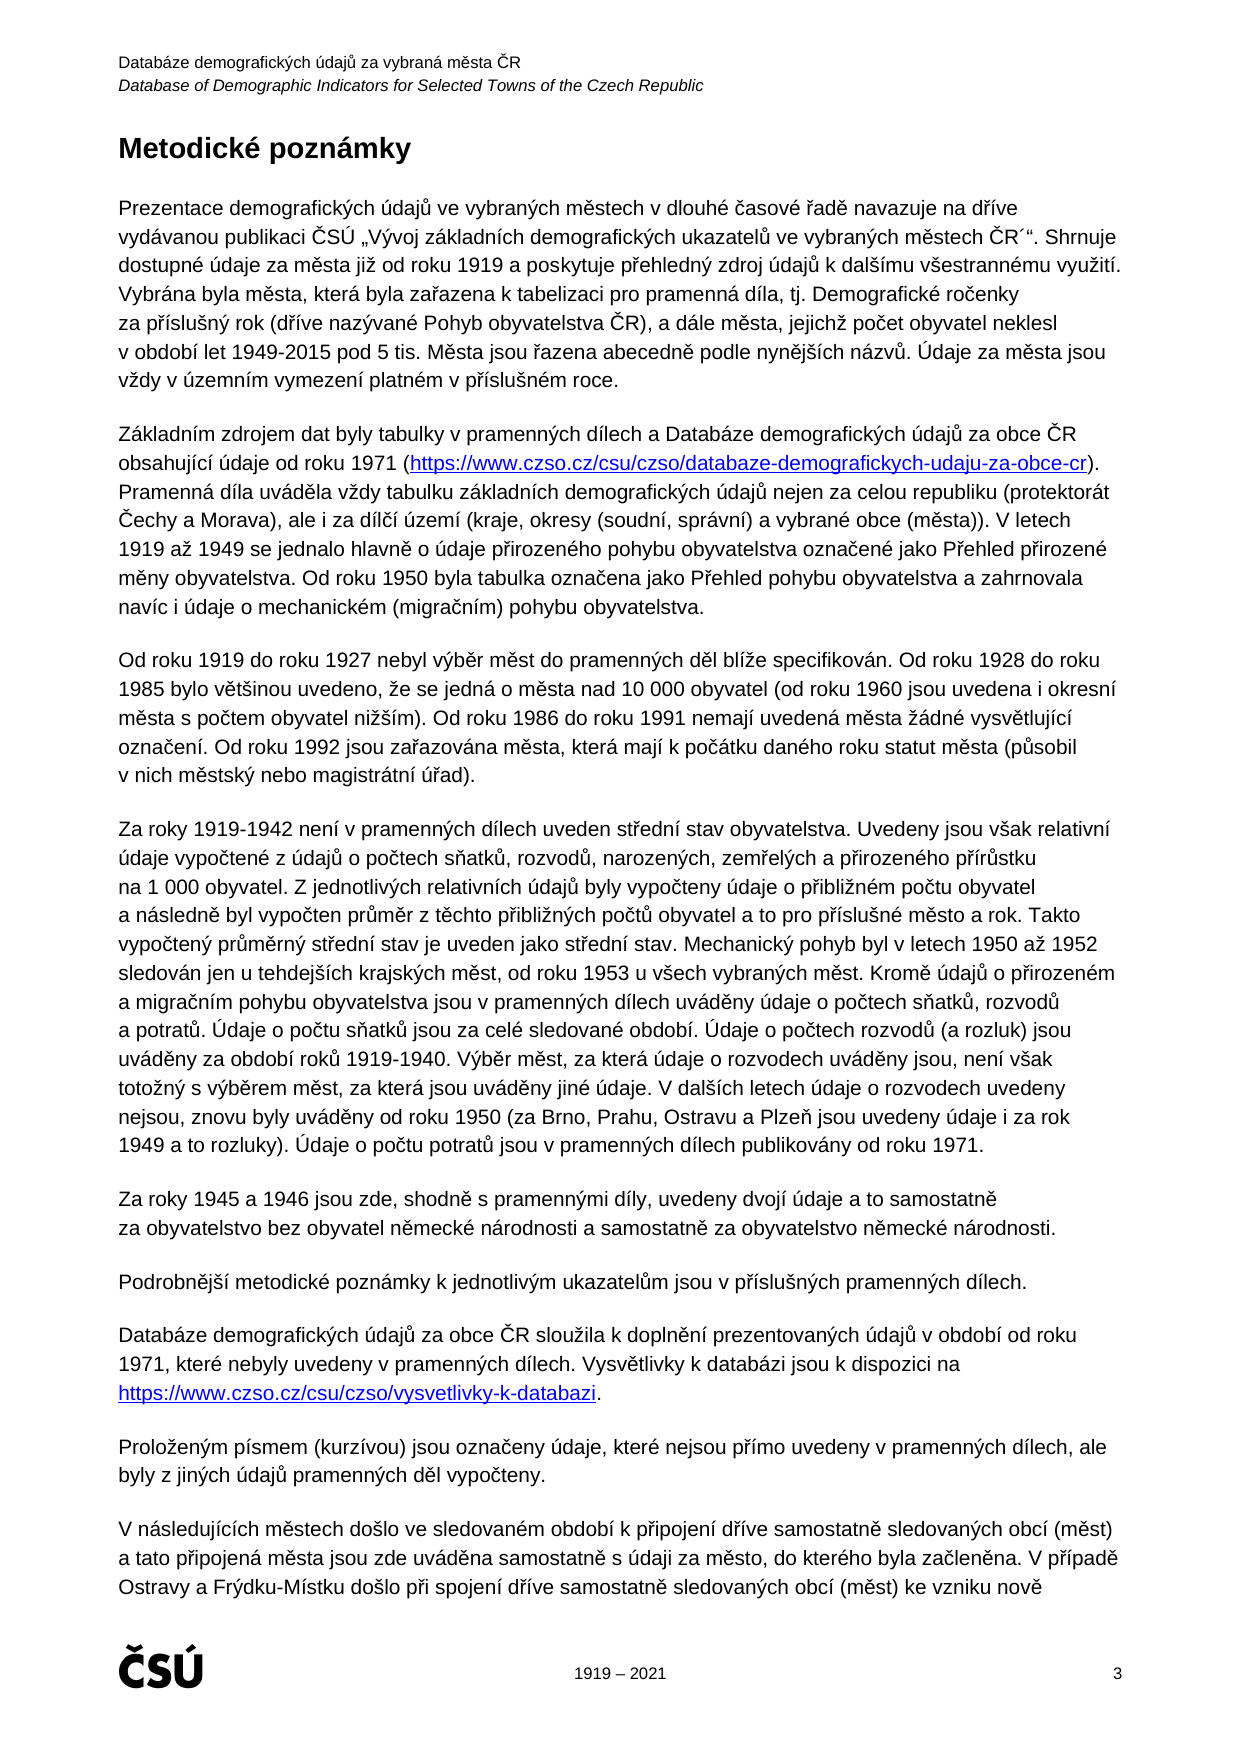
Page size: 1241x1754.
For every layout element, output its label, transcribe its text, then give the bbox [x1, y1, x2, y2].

text Podrobnější metodické poznámky k jednotlivým ukazatelům jsou v příslušných pramenných dílech. [118, 1269, 1122, 1293]
text Prezentace demografických údajů ve vybraných městech v dlouhé časové řadě navazuje na dříve vydávanou publikaci ČSÚ „Vývoj základních demografických ukazatelů ve vybraných městech ČR´“. Shrnuje dostupné údaje za města již od roku 1919 a poskytuje přehledný zdroj údajů k dalšímu všestrannému využití. Vybrána byla města, která byla zařazena k tabelizaci pro pramenná díla, tj. Demografické ročenky za příslušný rok (dříve nazývané Pohyb obyvatelstva ČR), a dále města, jejichž počet obyvatel neklesl v období let 1949-2015 pod 5 tis. Města jsou řazena abecedně podle nynějších názvů. Údaje za města jsou vždy v územním vymezení platném v příslušném roce. [118, 196, 1122, 392]
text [118, 1517, 1122, 1598]
text Proloženým písmem (kurzívou) jsou označeny údaje, které nejsou přímo uvedeny v pramenných dílech, ale byly z jiných údajů pramenných děl vypočteny. [118, 1434, 1122, 1487]
text Metodické poznámky [118, 131, 1122, 164]
text Databáze demografických údajů za obce ČR sloužila k doplnění prezentovaných údajů v období od roku 1971, které nebyly uvedeny v pramenných dílech. Vysvětlivky k databázi jsou k dispozici na https://www.czso.cz/csu/czso/vysvetlivky-k-databazi. [118, 1323, 1122, 1405]
text Za roky 1945 a 1946 jsou zde, shodně s pramennými díly, uvedeny dvojí údaje a to samostatně za obyvatelstvo bez obyvatel německé národnosti a samostatně za obyvatelstvo německé národnosti. [118, 1187, 1122, 1240]
picture [118, 1643, 203, 1689]
text Od roku 1919 do roku 1927 nebyl výběr měst do pramenných děl blíže specifikován. Od roku 1928 do roku 1985 bylo většinou uvedeno, že se jedná o města nad 10 000 obyvatel (od roku 1960 jsou uvedena i okresní města s počtem obyvatel nižším). Od roku 1986 do roku 1991 nemají uvedená města žádné vysvětlující označení. Od roku 1992 jsou zařazována města, která mají k počátku daného roku statut města (působil v nich městský nebo magistrátní úřad). [118, 648, 1122, 787]
text Za roky 1919-1942 není v pramenných dílech uveden střední stav obyvatelstva. Uvedeny jsou však relativní údaje vypočtené z údajů o počtech sňatků, rozvodů, narozených, zemřelých a přirozeného přírůstku na 1 000 obyvatel. Z jednotlivých relativních údajů byly vypočteny údaje o přibližném počtu obyvatel a následně byl vypočten průměr z těchto přibližných počtů obyvatel a to pro příslušné město a rok. Takto vypočtený průměrný střední stav je uveden jako střední stav. Mechanický pohyb byl v letech 1950 až 1952 sledován jen u tehdejších krajských měst, od roku 1953 u všech vybraných měst. Kromě údajů o přirozeném a migračním pohybu obyvatelstva jsou v pramenných dílech uváděny údaje o počtech sňatků, rozvodů a potratů. Údaje o počtu sňatků jsou za celé sledované období. Údaje o počtech rozvodů (a rozluk) jsou uváděny za období roků 1919-1940. Výběr měst, za která údaje o rozvodech uváděny jsou, není však totožný s výběrem měst, za která jsou uváděny jiné údaje. V dalších letech údaje o rozvodech uvedeny nejsou, znovu byly uváděny od roku 1950 (za Brno, Prahu, Ostravu a Plzeň jsou uvedeny údaje i za rok 1949 a to rozluky). Údaje o počtu potratů jsou v pramenných dílech publikovány od roku 1971. [118, 817, 1122, 1157]
text Základním zdrojem dat byly tabulky v pramenných dílech a Databáze demografických údajů za obce ČR obsahující údaje od roku 1971 (https://www.czso.cz/csu/czso/databaze-demografickych-udaju-za-obce-cr). Pramenná díla uváděla vždy tabulku základních demografických údajů nejen za celou republiku (protektorát Čechy a Morava), ale i za dílčí území (kraje, okresy (soudní, správní) a vybrané obce (města)). V letech 1919 až 1949 se jednalo hlavně o údaje přirozeného pohybu obyvatelstva označené jako Přehled přirozené měny obyvatelstva. Od roku 1950 byla tabulka označena jako Přehled pohybu obyvatelstva a zahrnovala navíc i údaje o mechanickém (migračním) pohybu obyvatelstva. [118, 422, 1122, 618]
